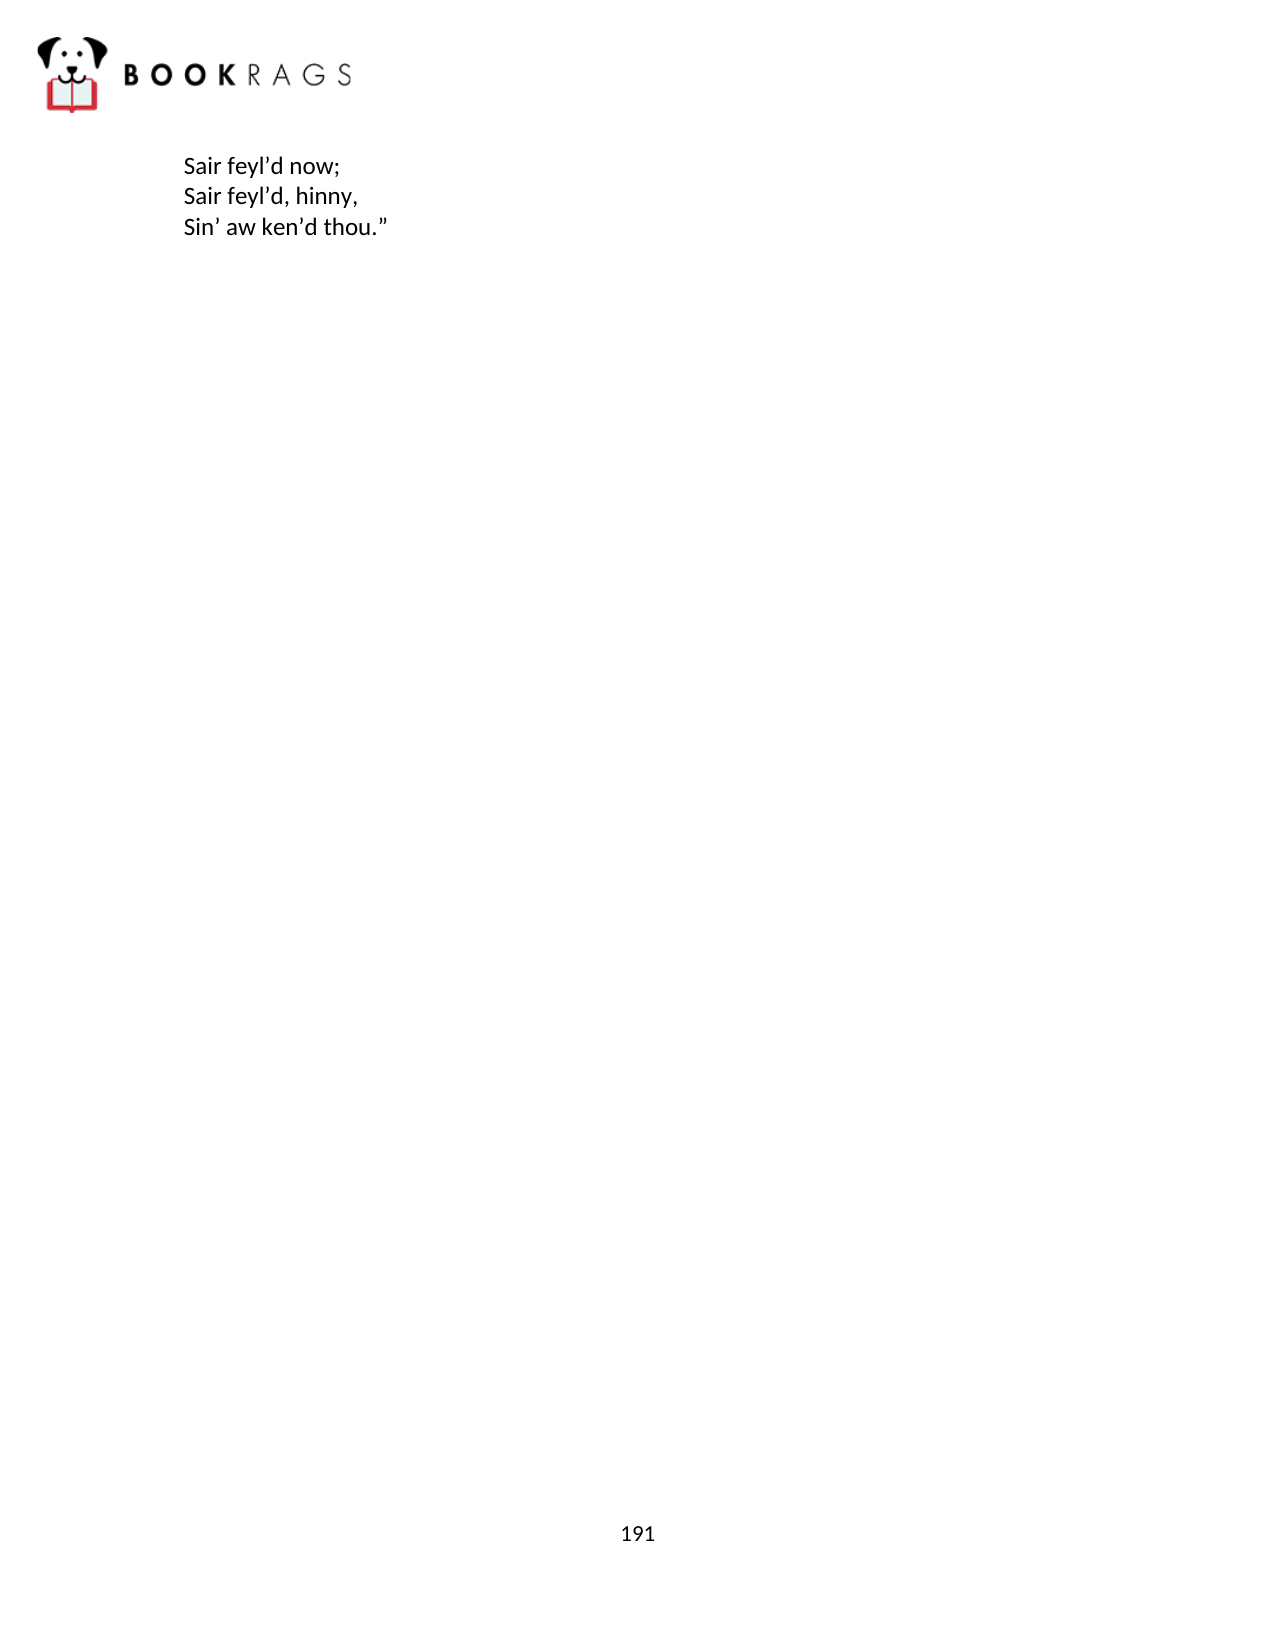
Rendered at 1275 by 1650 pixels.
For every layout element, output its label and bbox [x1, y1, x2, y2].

picture [37, 37, 351, 113]
text [150, 150, 1125, 242]
